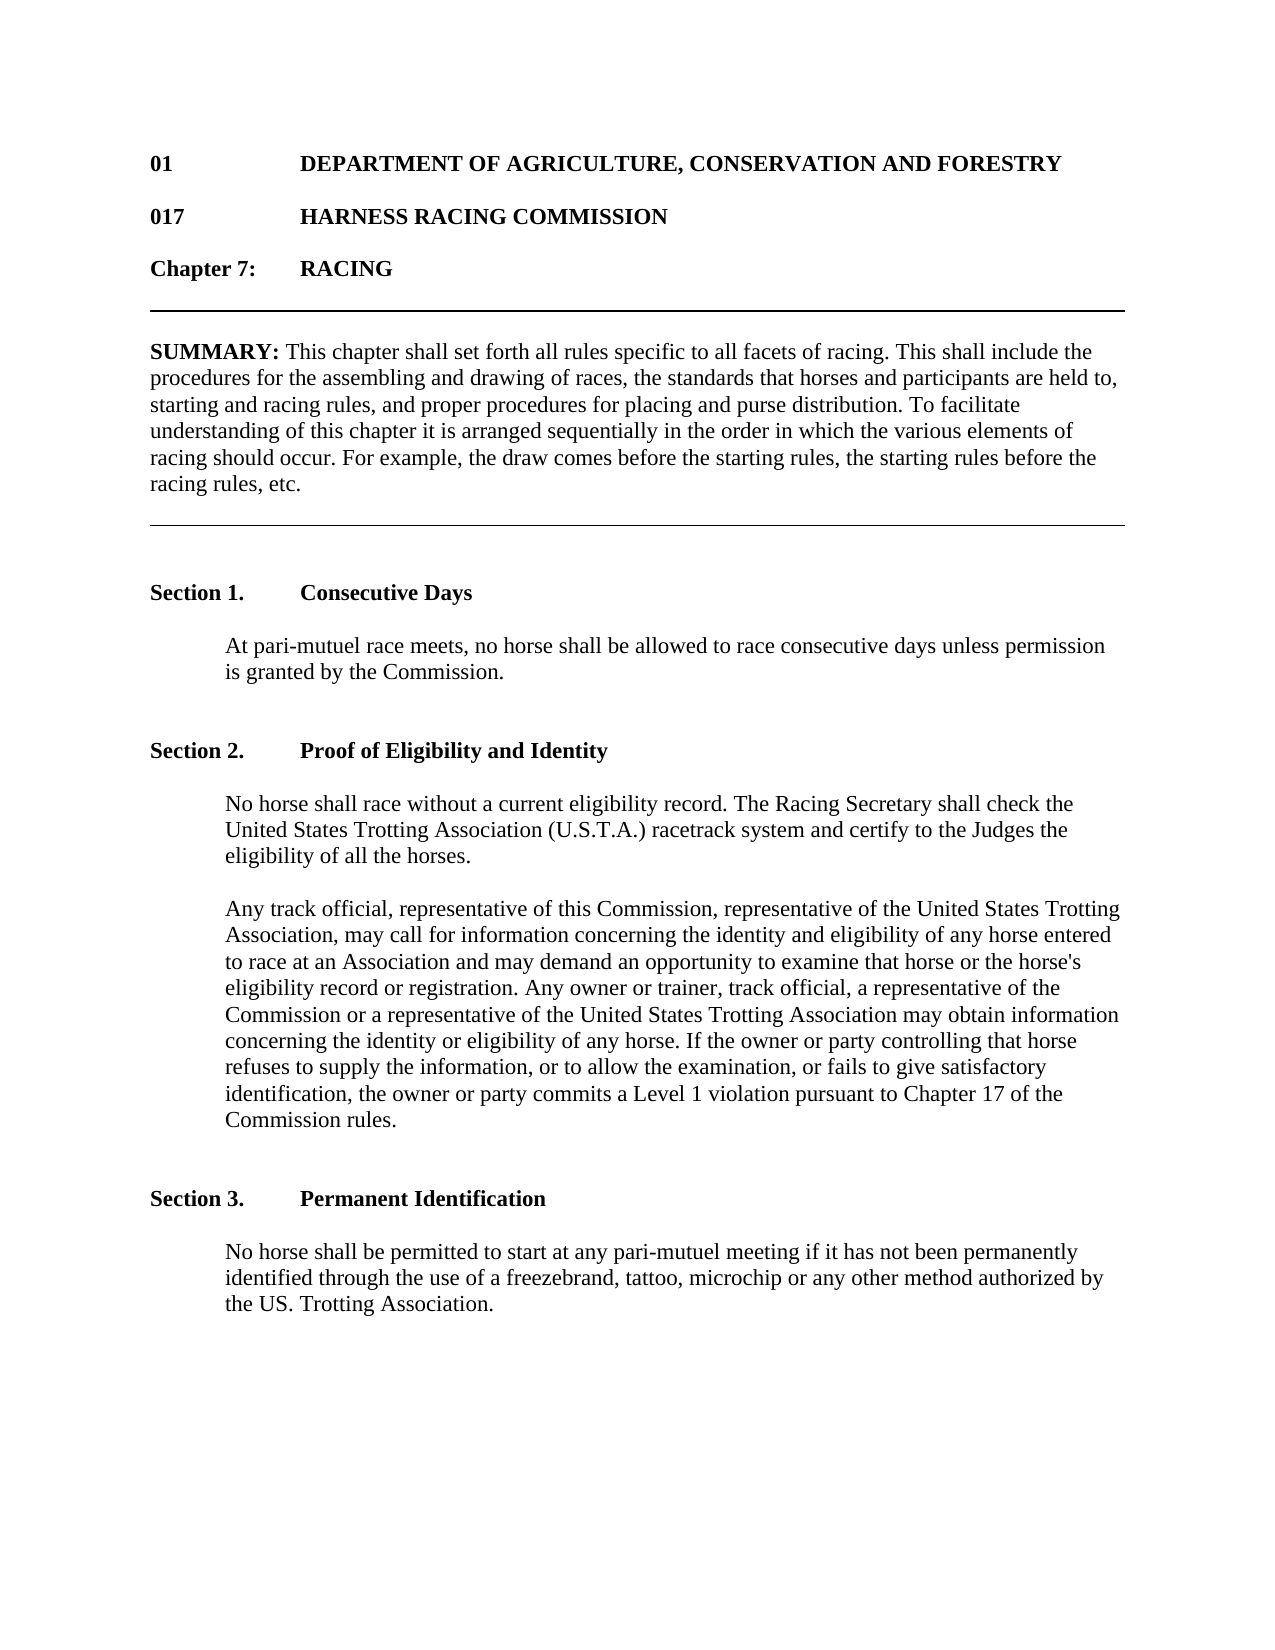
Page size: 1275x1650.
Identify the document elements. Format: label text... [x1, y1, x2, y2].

text Section 1. Consecutive Days [150, 579, 1125, 605]
text No horse shall be permitted to start at any pari-mutuel meeting if it has not been permanently identified through the use of a freezebrand, tattoo, microchip or any other method authorized by the US. Trotting Association. [225, 1238, 1125, 1317]
text Any track official, representative of this Commission, representative of the United States Trotting Association, may call for information concerning the identity and eligibility of any horse entered to race at an Association and may demand an opportunity to examine that horse or the horse's eligibility record or registration. Any owner or trainer, track official, a representative of the Commission or a representative of the United States Trotting Association may obtain information concerning the identity or eligibility of any horse. If the owner or party controlling that horse refuses to supply the information, or to allow the examination, or fails to give satisfactory identification, the owner or party commits a Level 1 violation pursuant to Chapter 17 of the Commission rules. [225, 895, 1125, 1132]
text At pari-mutuel race meets, no horse shall be allowed to race consecutive days unless permission is granted by the Commission. [225, 632, 1125, 684]
text Section 3. Permanent Identification [150, 1185, 1125, 1211]
text Chapter 7: RACING [150, 255, 1125, 282]
text 01 DEPARTMENT OF AGRICULTURE, CONSERVATION AND FORESTRY [150, 150, 1125, 176]
text Section 2. Proof of Eligibility and Identity [150, 737, 1125, 763]
text No horse shall race without a current eligibility record. The Racing Secretary shall check the United States Trotting Association (U.S.T.A.) racetrack system and certify to the Judges the eligibility of all the horses. [225, 790, 1125, 869]
text 017 HARNESS RACING COMMISSION [150, 203, 1125, 229]
text SUMMARY: This chapter shall set forth all rules specific to all facets of racing. This shall include the procedures for the assembling and drawing of races, the standards that horses and participants are held to, starting and racing rules, and proper procedures for placing and purse distribution. To facilitate understanding of this chapter it is arranged sequentially in the order in which the various elements of racing should occur. For example, the draw comes before the starting rules, the starting rules before the racing rules, etc. [150, 338, 1125, 496]
